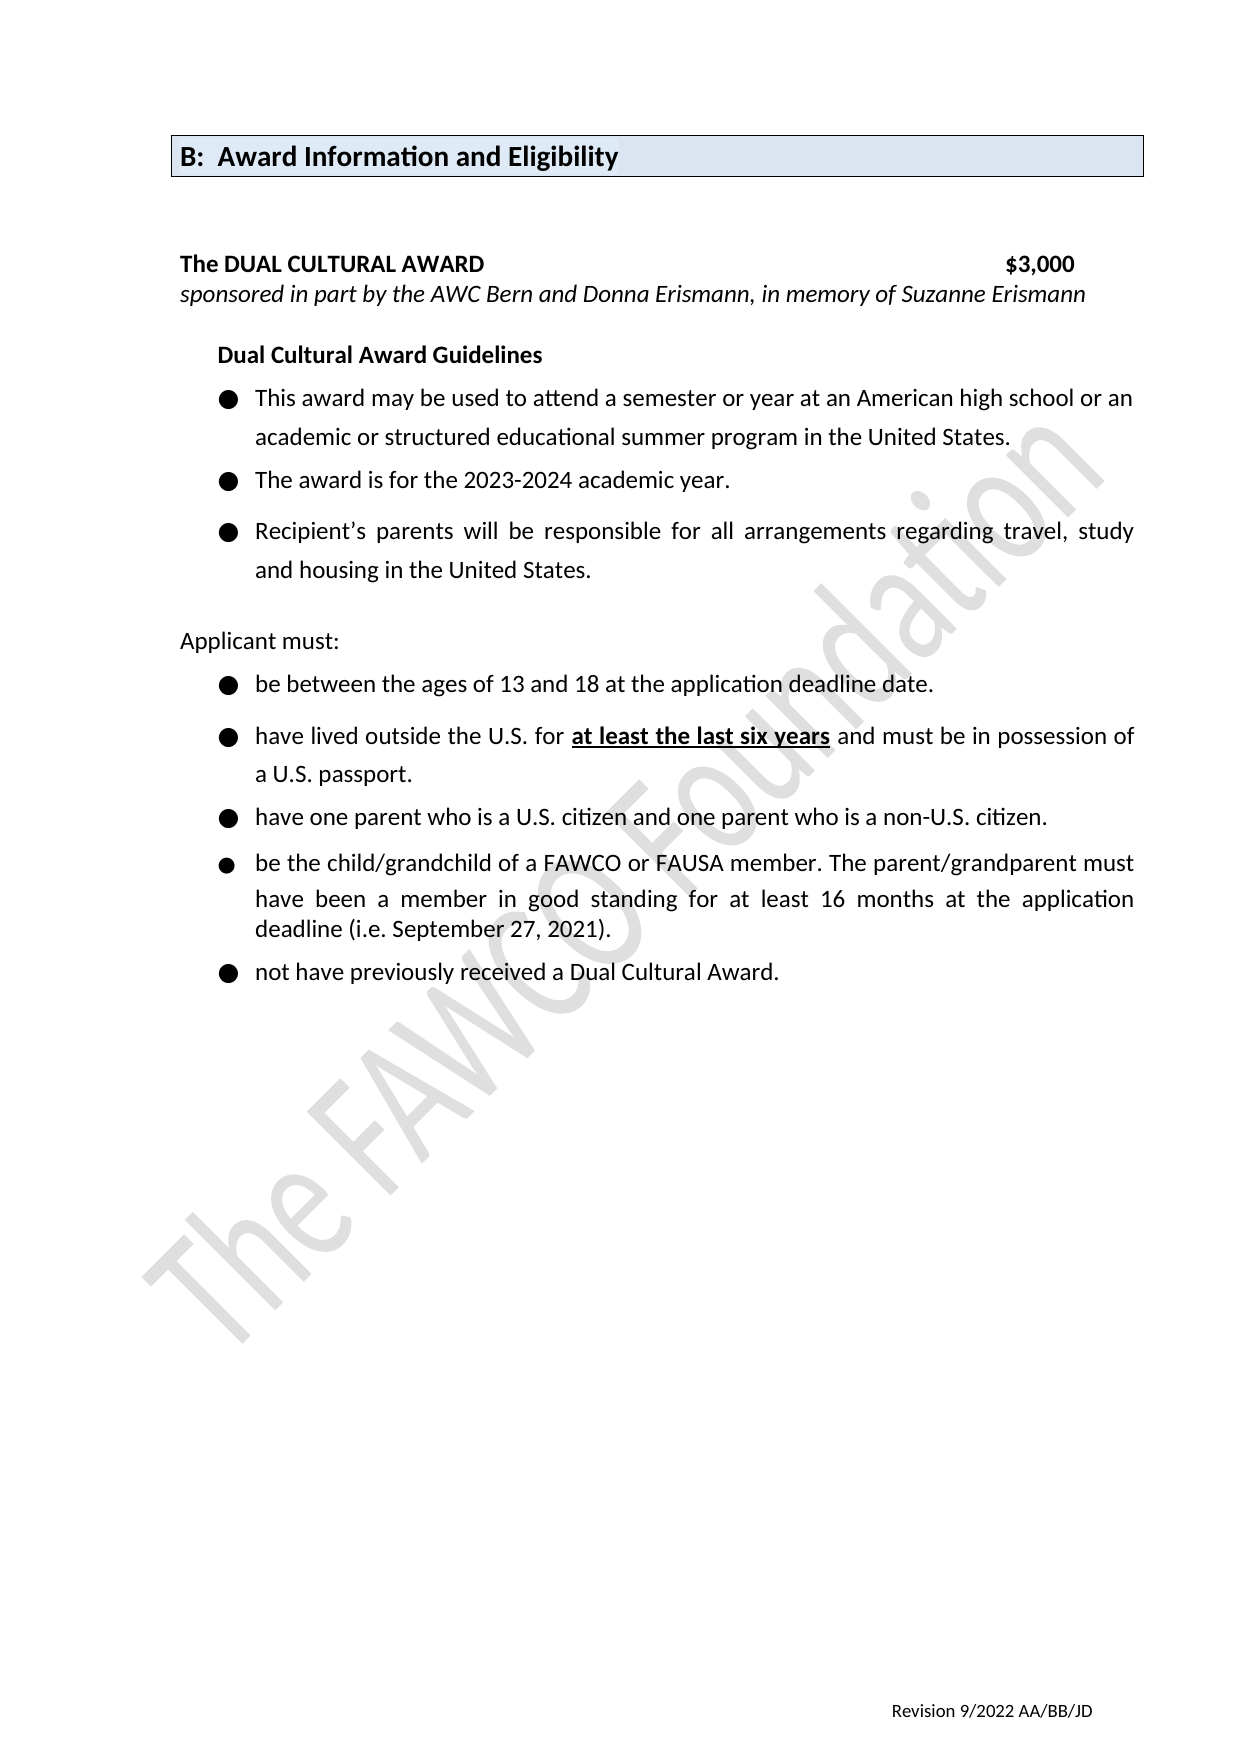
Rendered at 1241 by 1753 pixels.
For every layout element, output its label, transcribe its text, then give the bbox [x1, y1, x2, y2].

list Recipient’s parents will be responsible for all arrangements regarding travel, study and housing in the United States. [217, 503, 1135, 584]
list The award is for the 2023-2024 academic year. [217, 452, 1135, 503]
text B: Award Information and Eligibility [172, 136, 1143, 176]
list have lived outside the U.S. for at least the last six years and must be in possession of a U.S. passport. [217, 707, 1135, 789]
list be between the ages of 13 and 18 at the application deadline date. [217, 656, 1135, 707]
text Dual Cultural Award Guidelines [180, 339, 1135, 370]
text sponsored in part by the AWC Bern and Donna Erismann, in memory of Suzanne Erismann [180, 278, 1135, 309]
list This award may be used to attend a semester or year at an American high school or an academic or structured educational summer program in the United States. [217, 370, 1135, 452]
text Applicant must: [180, 625, 1135, 656]
text The DUAL CULTURAL AWARD $3,000 [105, 248, 1135, 278]
list be the child/grandchild of a FAWCO or FAUSA member. The parent/grandparent must have been a member in good standing for at least 16 months at the application deadline (i.e. September 27, 2021). [217, 840, 1135, 944]
list not have previously received a Dual Cultural Award. [217, 944, 1135, 995]
list have one parent who is a U.S. citizen and one parent who is a non-U.S. citizen. [217, 789, 1135, 840]
